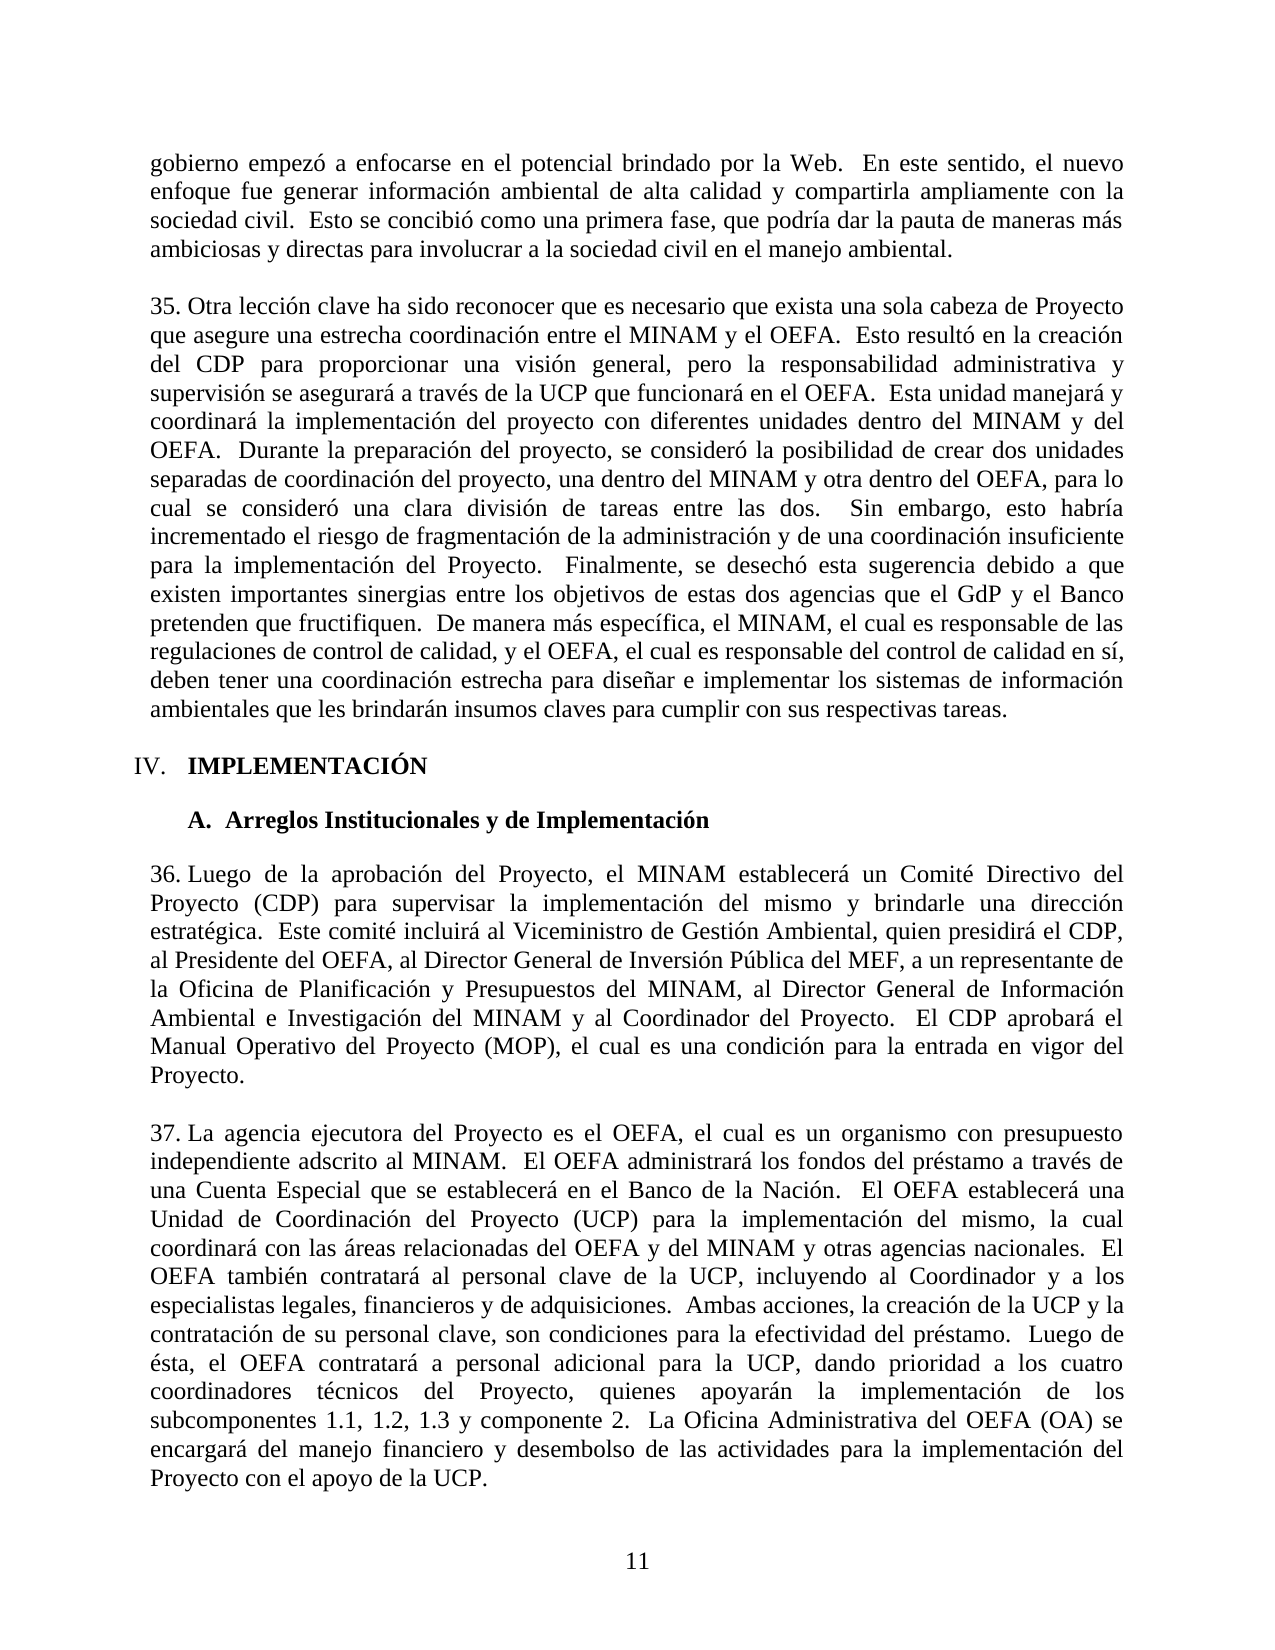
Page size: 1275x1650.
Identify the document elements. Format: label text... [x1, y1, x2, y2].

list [150, 148, 1125, 263]
list Luego de la aprobación del Proyecto, el MINAM establecerá un Comité Directivo del Proyecto (CDP) para supervisar la implementación del mismo y brindarle una dirección estratégica. Este comité incluirá al Viceministro de Gestión Ambiental, quien presidirá el CDP, al Presidente del OEFA, al Director General de Inversión Pública del MEF, a un representante de la Oficina de Planificación y Presupuestos del MINAM, al Director General de Información Ambiental e Investigación del MINAM y al Coordinador del Proyecto. El CDP aprobará el Manual Operativo del Proyecto (MOP), el cual es una condición para la entrada en vigor del Proyecto. [150, 859, 1125, 1089]
text Arreglos Institucionales y de Implementación [187, 805, 1125, 834]
list Otra lección clave ha sido reconocer que es necesario que exista una sola cabeza de Proyecto que asegure una estrecha coordinación entre el MINAM y el OEFA. Esto resultó en la creación del CDP para proporcionar una visión general, pero la responsabilidad administrativa y supervisión se asegurará a través de la UCP que funcionará en el OEFA. Esta unidad manejará y coordinará la implementación del proyecto con diferentes unidades dentro del MINAM y del OEFA. Durante la preparación del proyecto, se consideró la posibilidad de crear dos unidades separadas de coordinación del proyecto, una dentro del MINAM y otra dentro del OEFA, para lo cual se consideró una clara división de tareas entre las dos. Sin embargo, esto habría incrementado el riesgo de fragmentación de la administración y de una coordinación insuficiente para la implementación del Proyecto. Finalmente, se desechó esta sugerencia debido a que existen importantes sinergias entre los objetivos de estas dos agencias que el GdP y el Banco pretenden que fructifiquen. De manera más específica, el MINAM, el cual es responsable de las regulaciones de control de calidad, y el OEFA, el cual es responsable del control de calidad en sí, deben tener una coordinación estrecha para diseñar e implementar los sistemas de información ambientales que les brindarán insumos claves para cumplir con sus respectivas tareas. [150, 291, 1125, 723]
list La agencia ejecutora del Proyecto es el OEFA, el cual es un organismo con presupuesto independiente adscrito al MINAM. El OEFA administrará los fondos del préstamo a través de una Cuenta Especial que se establecerá en el Banco de la Nación. El OEFA establecerá una Unidad de Coordinación del Proyecto (UCP) para la implementación del mismo, la cual coordinará con las áreas relacionadas del OEFA y del MINAM y otras agencias nacionales. El OEFA también contratará al personal clave de la UCP, incluyendo al Coordinador y a los especialistas legales, financieros y de adquisiciones. Ambas acciones, la creación de la UCP y la contratación de su personal clave, son condiciones para la efectividad del préstamo. Luego de ésta, el OEFA contratará a personal adicional para la UCP, dando prioridad a los cuatro coordinadores técnicos del Proyecto, quienes apoyarán la implementación de los subcomponentes 1.1, 1.2, 1.3 y componente 2. La Oficina Administrativa del OEFA (OA) se encargará del manejo financiero y desembolso de las actividades para la implementación del Proyecto con el apoyo de la UCP. [150, 1118, 1125, 1491]
text IMPLEMENTACIÓN [150, 751, 1125, 780]
